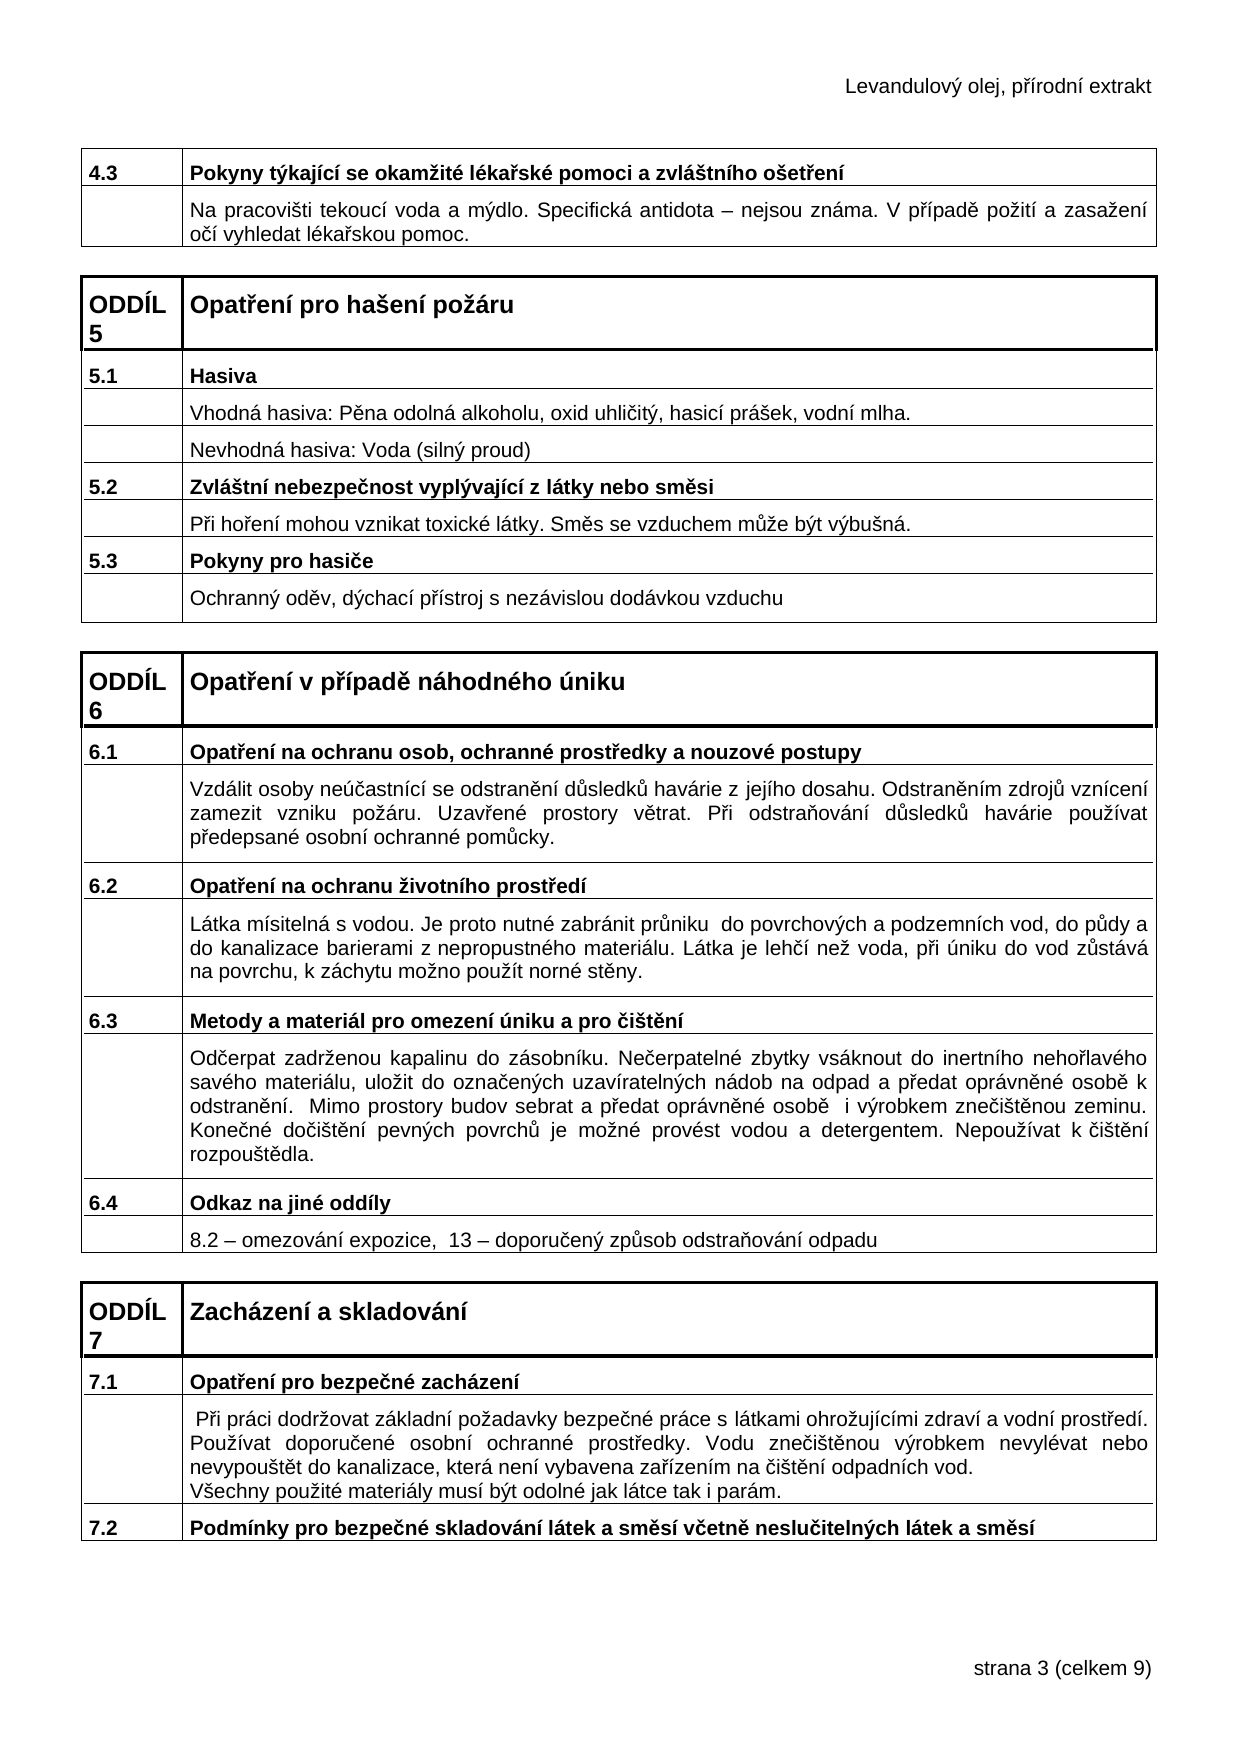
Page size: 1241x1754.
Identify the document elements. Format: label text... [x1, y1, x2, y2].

table_cell Opatření na ochranu životního prostředí [183, 861, 1156, 898]
table_cell Odčerpat zadrženou kapalinu do zásobníku. Nečerpatelné zbytky vsáknout do inertního nehořlavého savého materiálu, uložit do označených uzavíratelných nádob na odpad a předat oprávněné osobě k odstranění. Mimo prostory budov sebrat a předat oprávněné osobě i výrobkem znečištěnou zeminu. Konečné dočištění pevných povrchů je možné provést vodou a detergentem. Nepoužívat k čištění rozpouštědla. [183, 1033, 1156, 1178]
table_cell 6.4 [82, 1178, 182, 1215]
table_header Opatření pro hašení požáru [184, 278, 1155, 348]
table_cell [82, 1215, 182, 1252]
table_cell 7.2 [82, 1503, 182, 1540]
table_cell Vzdálit osoby neúčastnící se odstranění důsledků havárie z jejího dosahu. Odstraněním zdrojů vznícení zamezit vzniku požáru. Uzavřené prostory větrat. Při odstraňování důsledků havárie používat předepsané osobní ochranné pomůcky. [183, 764, 1156, 861]
table_cell 6.3 [82, 996, 182, 1033]
table_cell 4.3 [82, 149, 182, 185]
table_cell Při práci dodržovat základní požadavky bezpečné práce s látkami ohrožujícími zdraví a vodní prostředí. Používat doporučené osobní ochranné prostředky. Vodu znečištěnou výrobkem nevylévat nebo nevypouštět do kanalizace, která není vybavena zařízením na čištění odpadních vod. Všechny použité materiály musí být odolné jak látce tak i parám. [183, 1394, 1156, 1503]
table_cell Pokyny týkající se okamžité lékařské pomoci a zvláštního ošetření [183, 149, 1156, 185]
table_cell Nevhodná hasiva: Voda (silný proud) [183, 425, 1156, 462]
table_cell 5.2 [82, 462, 182, 498]
table_cell Ochranný oděv, dýchací přístroj s nezávislou dodávkou vzduchu [183, 573, 1156, 622]
table_cell 5.1 [82, 348, 182, 388]
table_cell Na pracovišti tekoucí voda a mýdlo. Specifická antidota – nejsou známa. V případě požití a zasažení očí vyhledat lékařskou pomoc. [183, 186, 1156, 246]
table_cell Vhodná hasiva: Pěna odolná alkoholu, oxid uhličitý, hasicí prášek, vodní mlha. [183, 388, 1156, 424]
table_cell Odkaz na jiné oddíly [183, 1178, 1156, 1215]
table_cell [82, 186, 182, 246]
table_cell [82, 388, 182, 424]
table_cell [82, 573, 182, 622]
table_cell Při hoření mohou vznikat toxické látky. Směs se vzduchem může být výbušná. [183, 499, 1156, 536]
table_cell Opatření na ochranu osob, ochranné prostředky a nouzové postupy [183, 724, 1156, 764]
table_header ODDÍL 6 [83, 654, 181, 724]
table_cell Hasiva [183, 348, 1156, 388]
table_cell 7.1 [82, 1354, 182, 1394]
table_cell 5.3 [82, 536, 182, 572]
table_header Zacházení a skladování [184, 1284, 1155, 1354]
table_cell Podmínky pro bezpečné skladování látek a směsí včetně neslučitelných látek a směsí [183, 1503, 1156, 1540]
table_cell 6.1 [82, 724, 182, 764]
table_cell 6.2 [82, 861, 182, 898]
table_header Opatření v případě náhodného úniku [184, 654, 1155, 724]
table_cell Zvláštní nebezpečnost vyplývající z látky nebo směsi [183, 462, 1156, 498]
table_cell Metody a materiál pro omezení úniku a pro čištění [183, 996, 1156, 1033]
table_cell [82, 1394, 182, 1503]
table_cell [82, 1033, 182, 1178]
table_cell [82, 898, 182, 996]
table_cell [82, 499, 182, 536]
table_cell Pokyny pro hasiče [183, 536, 1156, 572]
table_cell [82, 425, 182, 462]
table_cell Opatření pro bezpečné zacházení [183, 1354, 1156, 1394]
table_header ODDÍL 7 [83, 1284, 181, 1354]
table_cell 8.2 – omezování expozice, 13 – doporučený způsob odstraňování odpadu [183, 1215, 1156, 1252]
table_cell [82, 764, 182, 861]
table_header ODDÍL5 [83, 278, 181, 348]
table_cell Látka mísitelná s vodou. Je proto nutné zabránit průniku do povrchových a podzemních vod, do půdy a do kanalizace barierami z nepropustného materiálu. Látka je lehčí než voda, při úniku do vod zůstává na povrchu, k záchytu možno použít norné stěny. [183, 898, 1156, 996]
